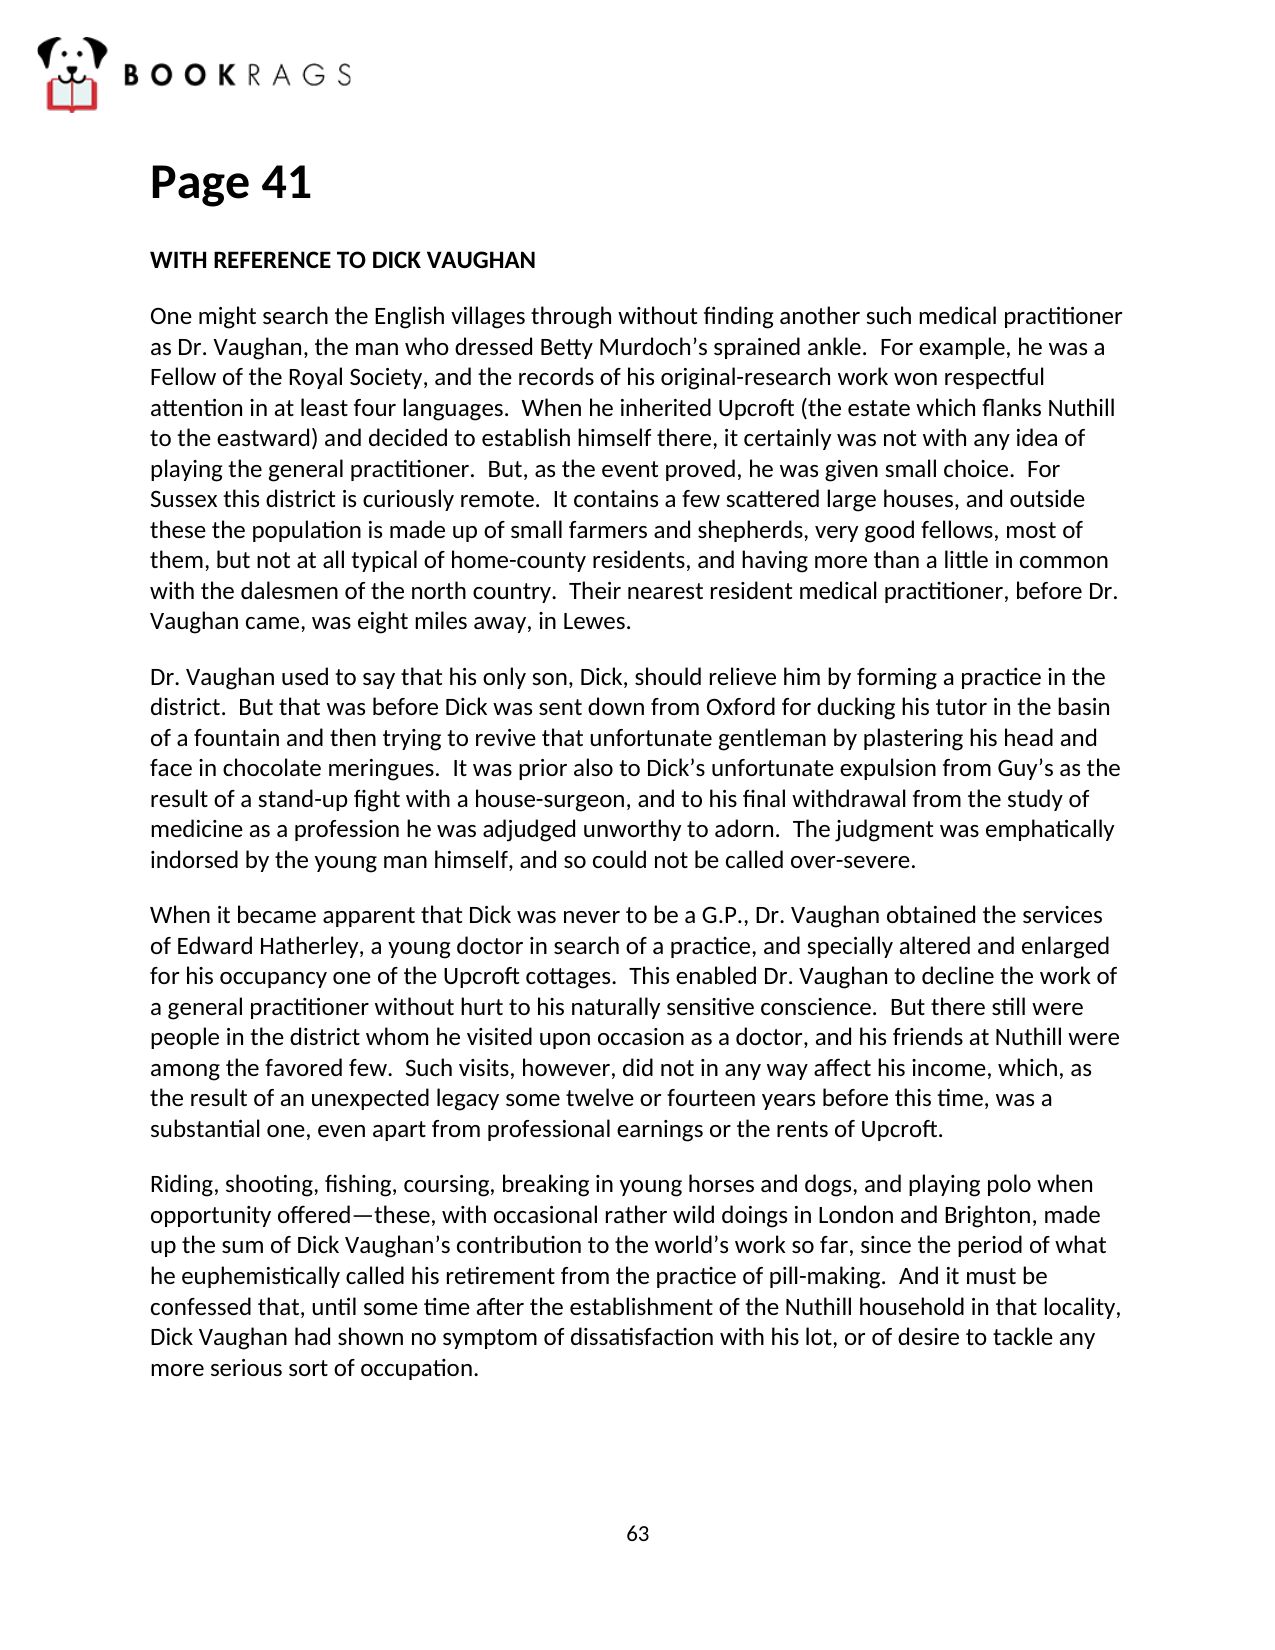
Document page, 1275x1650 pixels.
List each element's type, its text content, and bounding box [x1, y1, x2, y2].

picture [37, 37, 351, 113]
text One might search the English villages through without finding another such medical practitioner as Dr. Vaughan, the man who dressed Betty Murdoch’s sprained ankle. For example, he was a Fellow of the Royal Society, and the records of his original-research work won respectful attention in at least four languages. When he inherited Upcroft (the estate which flanks Nuthill to the eastward) and decided to establish himself there, it certainly was not with any idea of playing the general practitioner. But, as the event proved, he was given small choice. For Sussex this district is curiously remote. It contains a few scattered large houses, and outside these the population is made up of small farmers and shepherds, very good fellows, most of them, but not at all typical of home-county residents, and having more than a little in common with the dalesmen of the north country. Their nearest resident medical practitioner, before Dr. Vaughan came, was eight miles away, in Lewes. [150, 300, 1125, 636]
text WITH REFERENCE TO DICK VAUGHAN [150, 244, 1125, 275]
text Riding, shooting, fishing, coursing, breaking in young horses and dogs, and playing polo when opportunity offered—­these, with occasional rather wild doings in London and Brighton, made up the sum of Dick Vaughan’s contribution to the world’s work so far, since the period of what he euphemistically called his retirement from the practice of pill-making. And it must be confessed that, until some time after the establishment of the Nuthill household in that locality, Dick Vaughan had shown no symptom of dissatisfaction with his lot, or of desire to tackle any more serious sort of occupation. [150, 1169, 1125, 1382]
text Page 41 [150, 150, 1125, 211]
text Dr. Vaughan used to say that his only son, Dick, should relieve him by forming a practice in the district. But that was before Dick was sent down from Oxford for ducking his tutor in the basin of a fountain and then trying to revive that unfortunate gentleman by plastering his head and face in chocolate meringues. It was prior also to Dick’s unfortunate expulsion from Guy’s as the result of a stand-up fight with a house-surgeon, and to his final withdrawal from the study of medicine as a profession he was adjudged unworthy to adorn. The judgment was emphatically indorsed by the young man himself, and so could not be called over-severe. [150, 661, 1125, 874]
text When it became apparent that Dick was never to be a G.P., Dr. Vaughan obtained the services of Edward Hatherley, a young doctor in search of a practice, and specially altered and enlarged for his occupancy one of the Upcroft cottages. This enabled Dr. Vaughan to decline the work of a general practitioner without hurt to his naturally sensitive conscience. But there still were people in the district whom he visited upon occasion as a doctor, and his friends at Nuthill were among the favored few. Such visits, however, did not in any way affect his income, which, as the result of an unexpected legacy some twelve or fourteen years before this time, was a substantial one, even apart from professional earnings or the rents of Upcroft. [150, 899, 1125, 1144]
